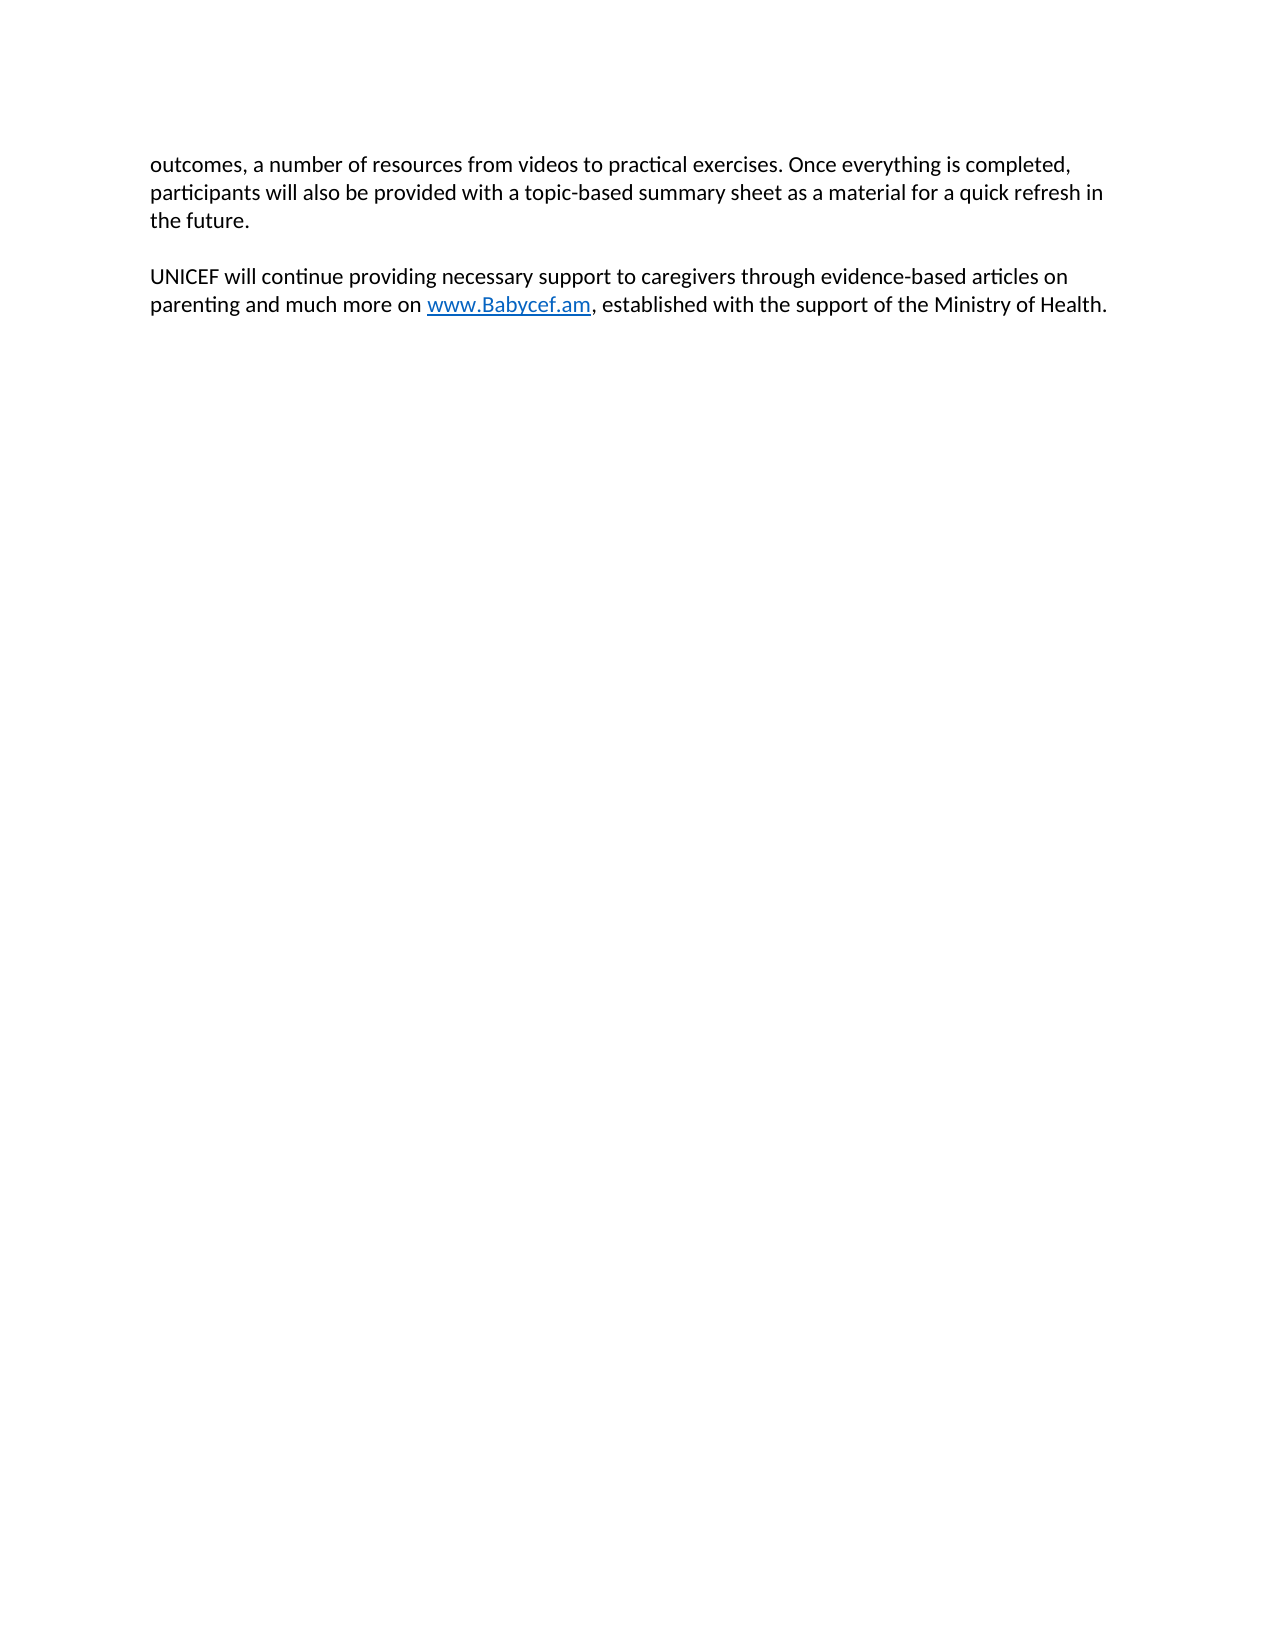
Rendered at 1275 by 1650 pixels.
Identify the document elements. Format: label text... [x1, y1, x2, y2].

text UNICEF will continue providing necessary support to caregivers through evidence-based articles on parenting and much more on www.Babycef.am, established with the support of the Ministry of Health. [150, 262, 1125, 318]
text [150, 150, 1125, 234]
